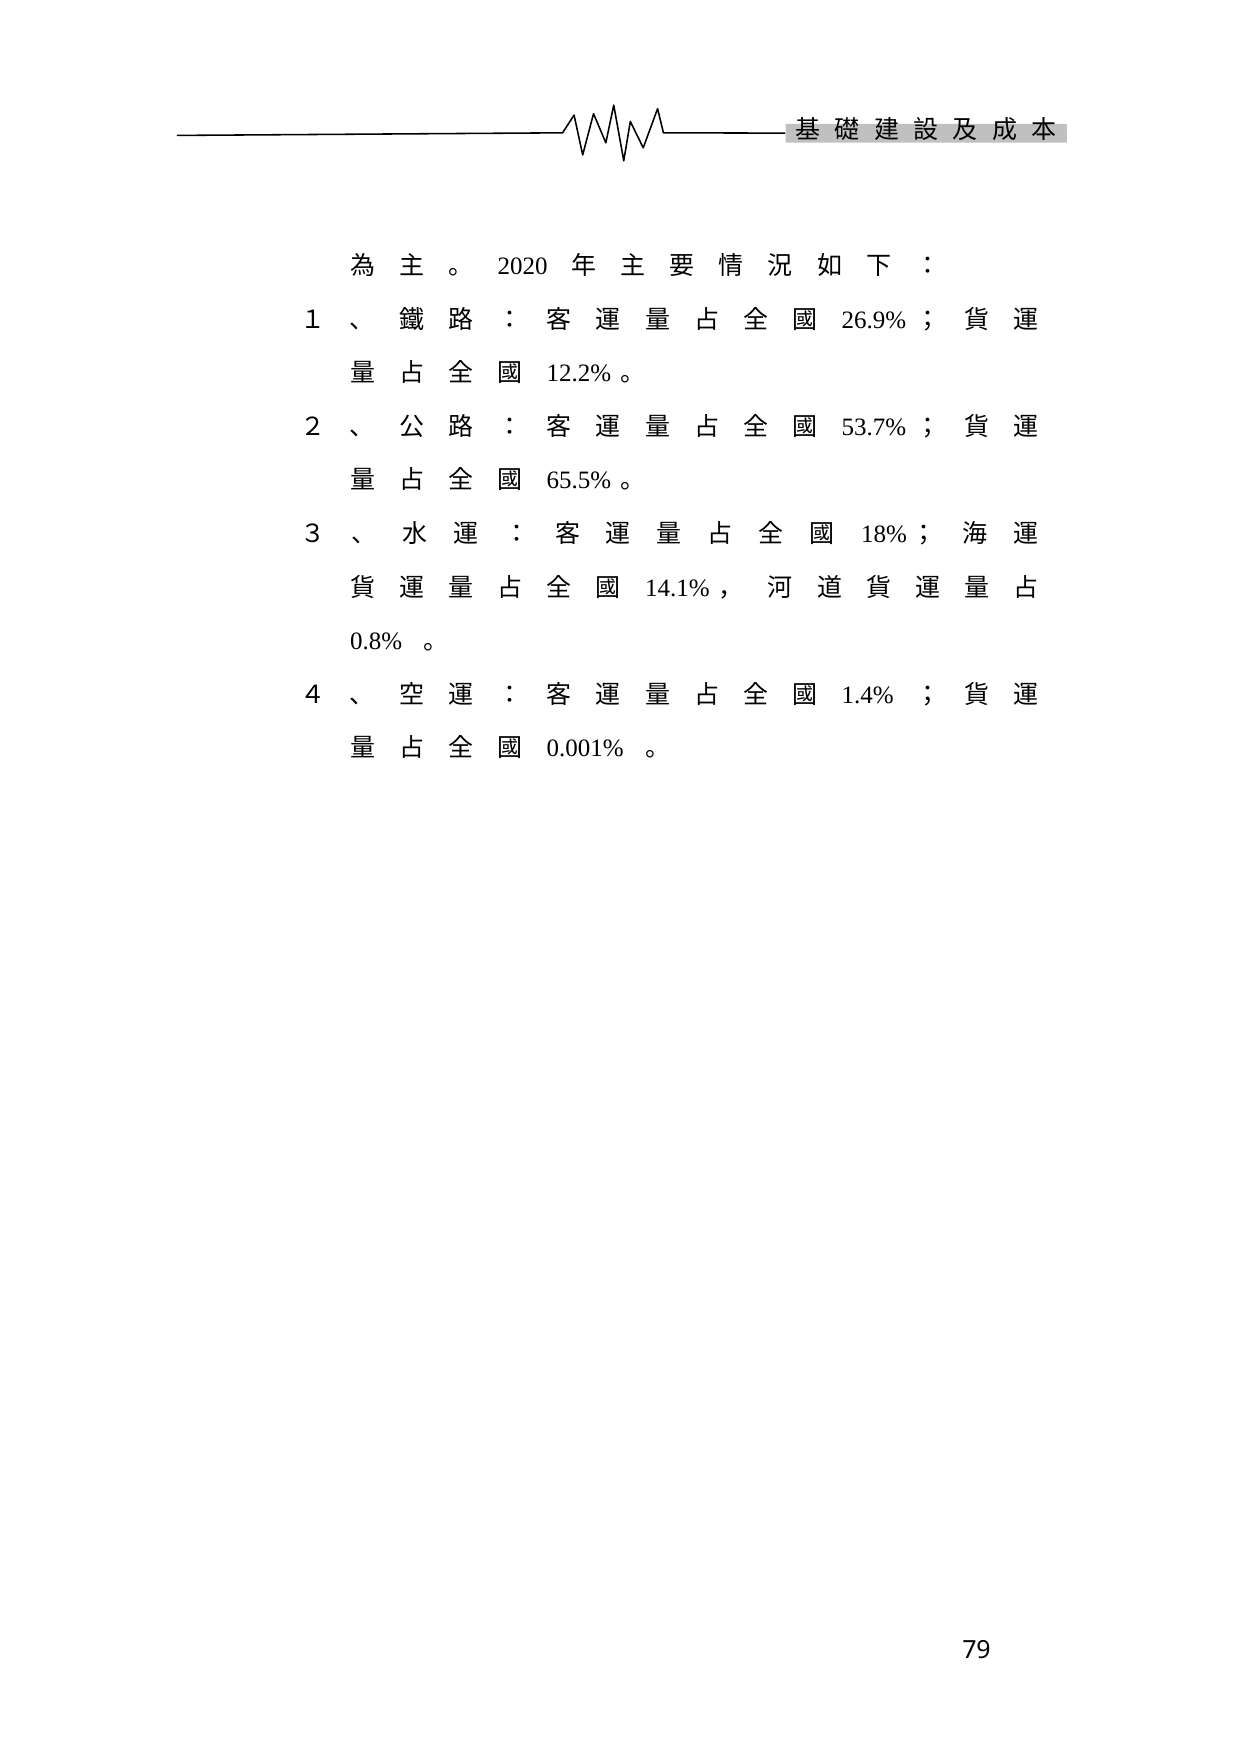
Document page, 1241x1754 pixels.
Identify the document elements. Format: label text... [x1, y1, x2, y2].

text ２、公路：客運量占全國53.7%；貨運量占全國65.5%。 [276, 398, 1063, 505]
text １、鐵路：客運量占全國26.9%；貨運量占全國12.2%。 [276, 291, 1063, 398]
text ３、水運：客運量占全國18%；海運貨運量占全國14.1%，河道貨運量占0.8%。 [276, 505, 1063, 666]
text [276, 237, 1063, 291]
text ４、空運：客運量占全國1.4%；貨運量占全國0.001%。 [276, 666, 1063, 773]
